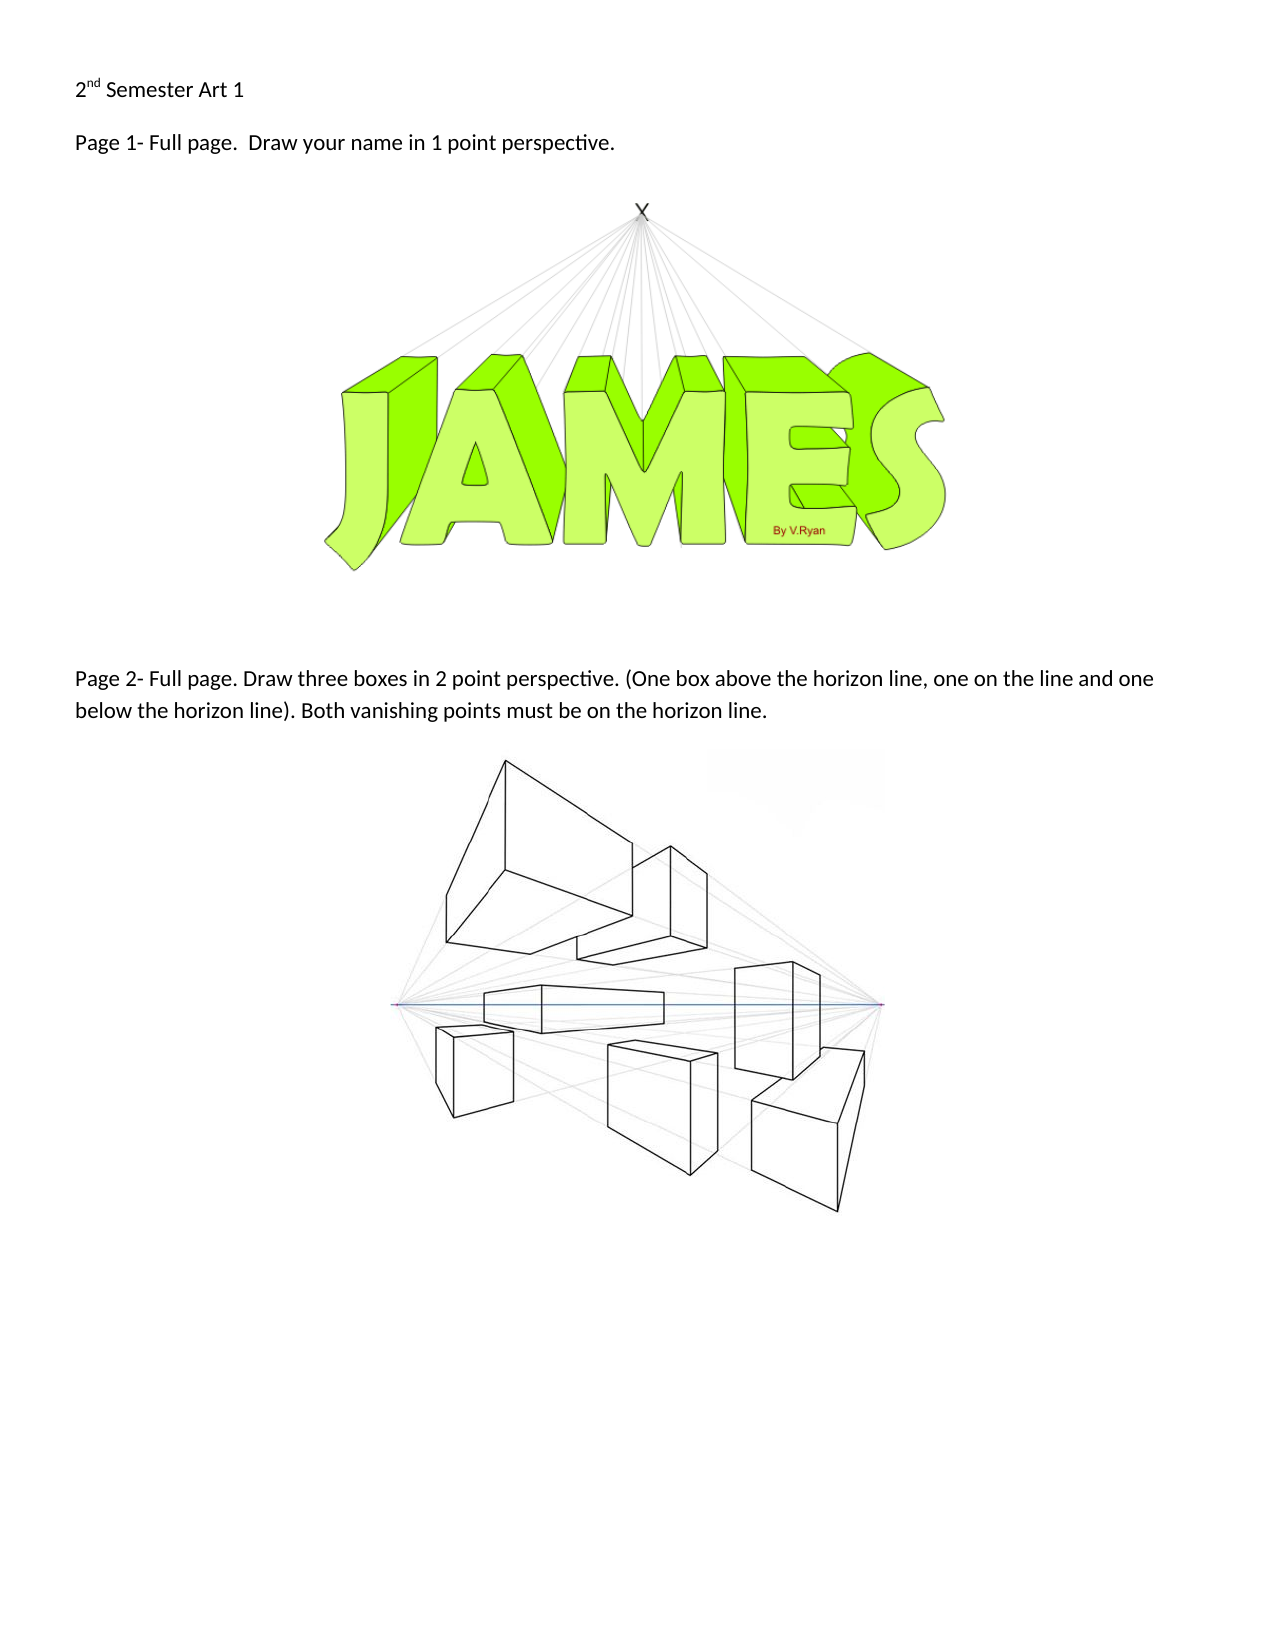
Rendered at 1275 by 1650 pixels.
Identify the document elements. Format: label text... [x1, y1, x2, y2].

picture [322, 181, 954, 586]
text Page 1- Full page. Draw your name in 1 point perspective. [75, 128, 1200, 156]
text 2nd Semester Art 1 [75, 75, 1200, 103]
picture [390, 749, 885, 1216]
text Page 2- Full page. Draw three boxes in 2 point perspective. (One box above the horizon line, one on the line and one below the horizon line). Both vanishing points must be on the horizon line. [75, 664, 1200, 724]
